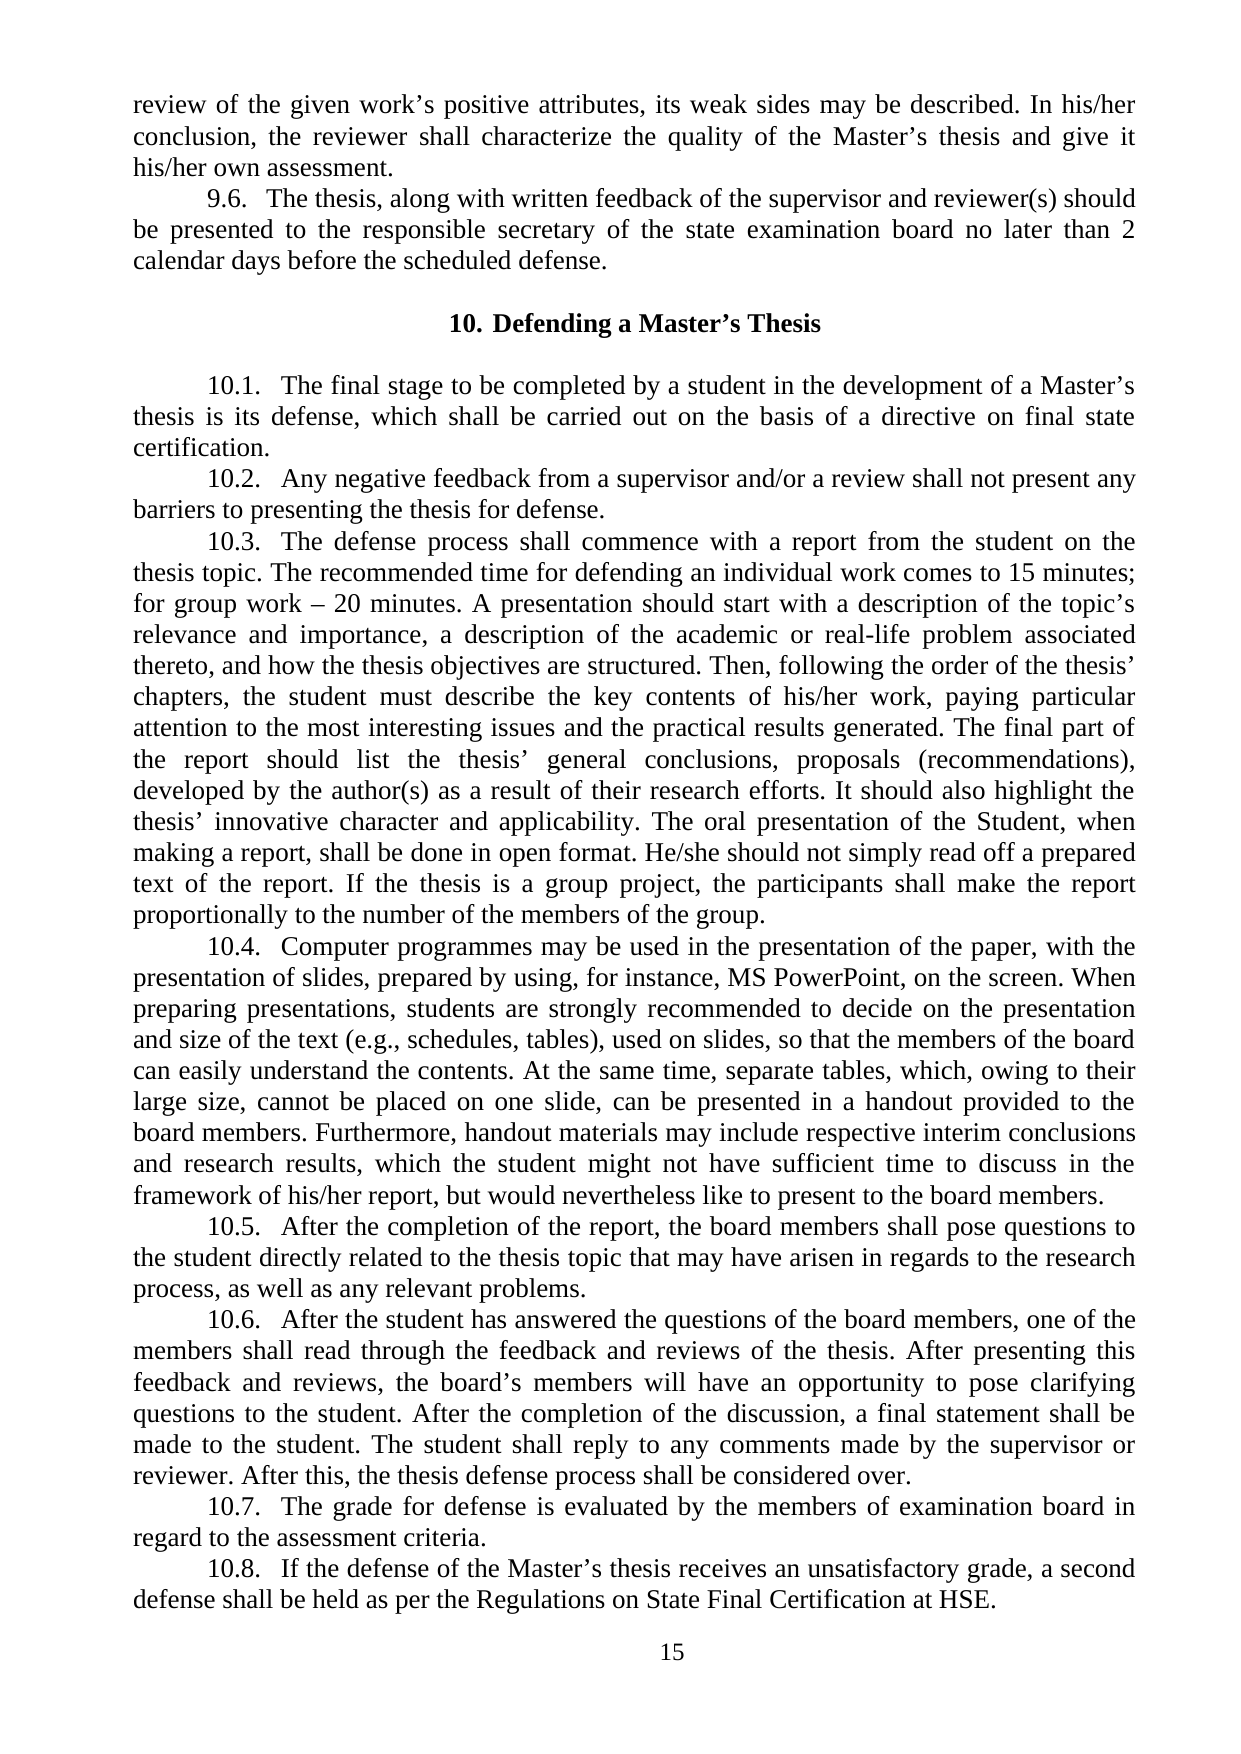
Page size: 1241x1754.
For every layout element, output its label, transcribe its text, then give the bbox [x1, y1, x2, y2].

list Any negative feedback from a supervisor and/or a review shall not present any barriers to presenting the thesis for defense. [133, 462, 1137, 525]
list After the completion of the report, the board members shall pose questions to the student directly related to the thesis topic that may have arisen in regards to the research process, as well as any relevant problems. [133, 1210, 1137, 1303]
list Defending a Master’s Thesis [133, 307, 1137, 338]
list The thesis, along with written feedback of the supervisor and reviewer(s) should be presented to the responsible secretary of the state examination board no later than 2 calendar days before the scheduled defense. [133, 182, 1137, 276]
list The grade for defense is evaluated by the members of examination board in regard to the assessment criteria. [133, 1490, 1137, 1552]
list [133, 89, 1137, 182]
list The final stage to be completed by a student in the development of a Master’s thesis is its defense, which shall be carried out on the basis of a directive on final state certification. [133, 369, 1137, 462]
list After the student has answered the questions of the board members, one of the members shall read through the feedback and reviews of the thesis. After presenting this feedback and reviews, the board’s members will have an opportunity to pose clarifying questions to the student. After the completion of the discussion, a final statement shall be made to the student. The student shall reply to any comments made by the supervisor or reviewer. After this, the thesis defense process shall be considered over. [133, 1303, 1137, 1490]
list If the defense of the Master’s thesis receives an unsatisfactory grade, a second defense shall be held as per the Regulations on State Final Certification at HSE. [133, 1552, 1137, 1615]
list The defense process shall commence with a report from the student on the thesis topic. The recommended time for defending an individual work comes to 15 minutes; for group work – 20 minutes. A presentation should start with a description of the topic’s relevance and importance, a description of the academic or real-life problem associated thereto, and how the thesis objectives are structured. Then, following the order of the thesis’ chapters, the student must describe the key contents of his/her work, paying particular attention to the most interesting issues and the practical results generated. The final part of the report should list the thesis’ general conclusions, proposals (recommendations), developed by the author(s) as a result of their research efforts. It should also highlight the thesis’ innovative character and applicability. The oral presentation of the Student, when making a report, shall be done in open format. He/she should not simply read off a prepared text of the report. If the thesis is a group project, the participants shall make the report proportionally to the number of the members of the group. [133, 525, 1137, 929]
list Computer programmes may be used in the presentation of the paper, with the presentation of slides, prepared by using, for instance, MS PowerPoint, on the screen. When preparing presentations, students are strongly recommended to decide on the presentation and size of the text (e.g., schedules, tables), used on slides, so that the members of the board can easily understand the contents. At the same time, separate tables, which, owing to their large size, cannot be placed on one slide, can be presented in a handout provided to the board members. Furthermore, handout materials may include respective interim conclusions and research results, which the student might not have sufficient time to discuss in the framework of his/her report, but would nevertheless like to present to the board members. [133, 929, 1137, 1210]
